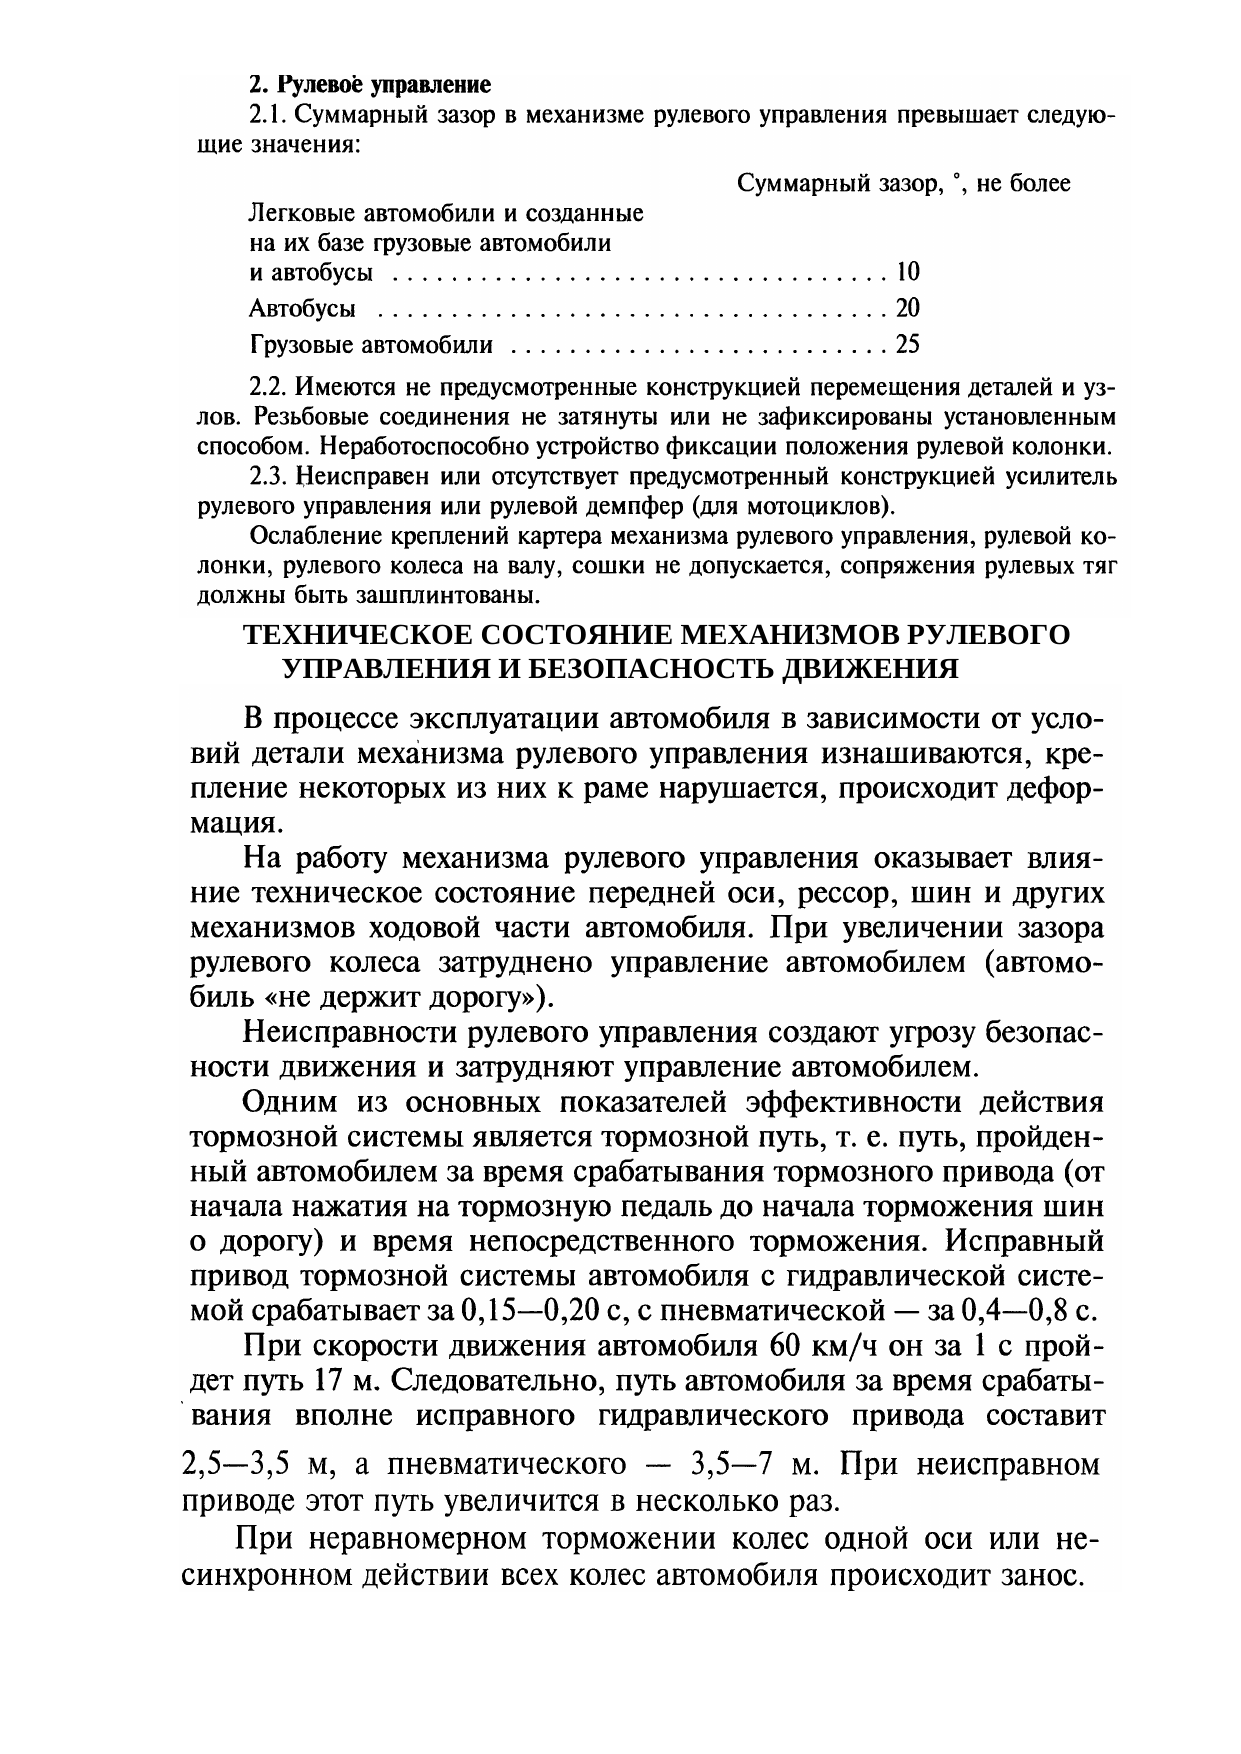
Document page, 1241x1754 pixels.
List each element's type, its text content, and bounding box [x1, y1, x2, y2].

picture [178, 75, 1132, 618]
text ТЕХНИЧЕСКОЕ СОСТОЯНИЕ МЕХАНИЗМОВ РУЛЕВОГО УПРАВЛЕНИЯ И БЕЗОПАСНОСТЬ ДВИЖЕНИЯ [104, 617, 1136, 684]
picture [178, 684, 1123, 1592]
